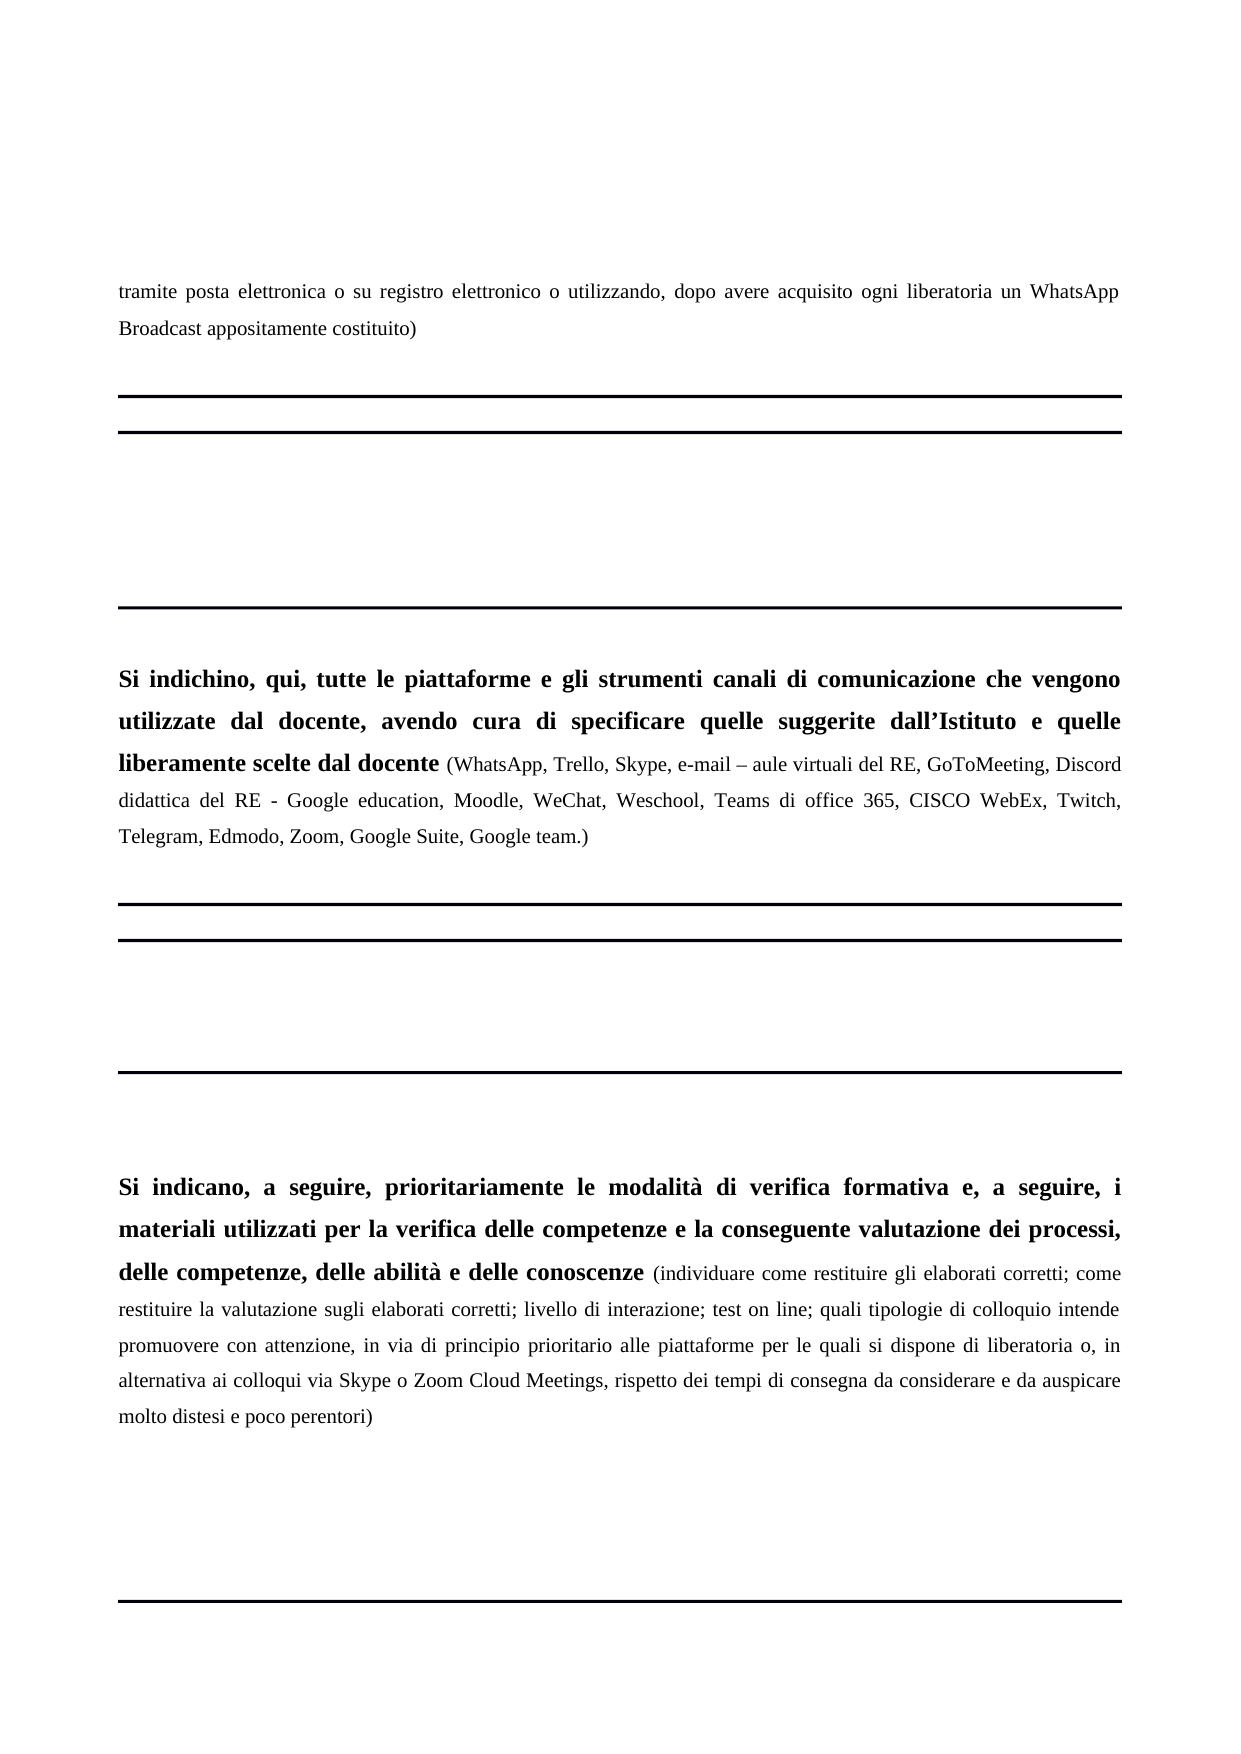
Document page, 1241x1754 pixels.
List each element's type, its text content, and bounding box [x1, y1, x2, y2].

text Si indichino, qui, tutte le piattaforme e gli strumenti canali di comunicazione che vengono utilizzate dal docente, avendo cura di specificare quelle suggerite dall’Istituto e quelle liberamente scelte dal docente (WhatsApp, Trello, Skype, e-mail – aule virtuali del RE, GoToMeeting, Discord didattica del RE - Google education, Moodle, WeChat, Weschool, Teams di office 365, CISCO WebEx, Twitch, Telegram, Edmodo, Zoom, Google Suite, Google team.) [118, 664, 1123, 848]
text tramite posta elettronica o su registro elettronico o utilizzando, dopo avere acquisito ogni liberatoria un WhatsApp Broadcast appositamente costituito) [118, 279, 1121, 339]
text Si indicano, a seguire, prioritariamente le modalità di verifica formativa e, a seguire, i materiali utilizzati per la verifica delle competenze e la conseguente valutazione dei processi, delle competenze, delle abilità e delle conoscenze (individuare come restituire gli elaborati corretti; come restituire la valutazione sugli elaborati corretti; livello di interazione; test on line; quali tipologie di colloquio intende promuovere con attenzione, in via di principio prioritario alle piattaforme per le quali si dispone di liberatoria o, in alternativa ai colloqui via Skype o Zoom Cloud Meetings, rispetto dei tempi di consegna da considerare e da auspicare molto distesi e poco perentori) [118, 1172, 1122, 1428]
